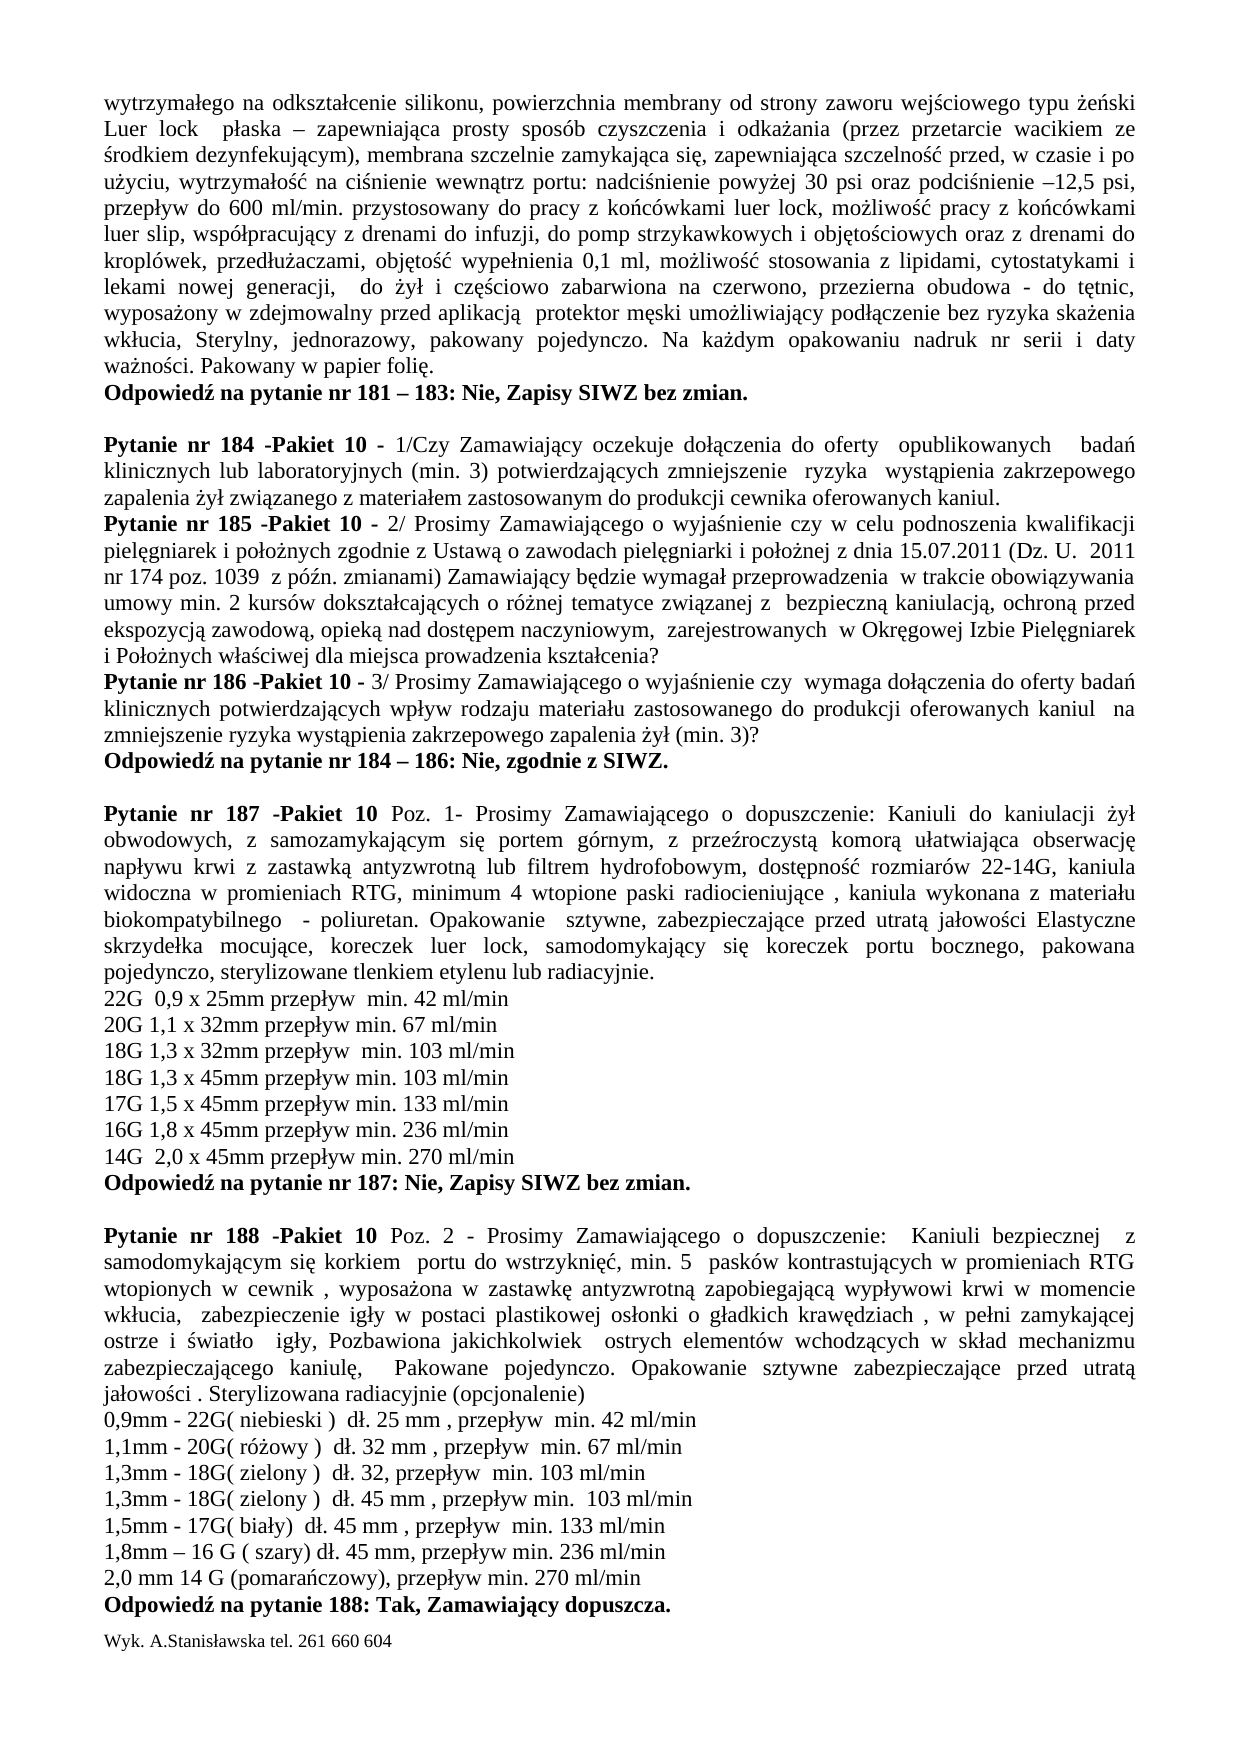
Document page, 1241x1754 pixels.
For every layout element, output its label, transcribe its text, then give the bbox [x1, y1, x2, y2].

text 1,5mm - 17G( biały) dł. 45 mm , przepływ min. 133 ml/min [103, 1512, 1137, 1538]
text 1,3mm - 18G( zielony ) dł. 32, przepływ min. 103 ml/min [103, 1459, 1137, 1485]
text Pytanie nr 185 -Pakiet 10 - 2/ Prosimy Zamawiającego o wyjaśnienie czy w celu podnoszenia kwalifikacji pielęgniarek i położnych zgodnie z Ustawą o zawodach pielęgniarki i położnej z dnia 15.07.2011 (Dz. U. 2011 nr 174 poz. 1039 z późn. zmianami) Zamawiający będzie wymagał przeprowadzenia w trakcie obowiązywania umowy min. 2 kursów dokształcających o różnej tematyce związanej z bezpieczną kaniulacją, ochroną przed ekspozycją zawodową, opieką nad dostępem naczyniowym, zarejestrowanych w Okręgowej Izbie Pielęgniarek i Położnych właściwej dla miejsca prowadzenia kształcenia? [103, 510, 1137, 668]
text 2,0 mm 14 G (pomarańczowy), przepływ min. 270 ml/min [103, 1564, 1137, 1591]
text 1,1mm - 20G( różowy ) dł. 32 mm , przepływ min. 67 ml/min [103, 1433, 1137, 1459]
text 0,9mm - 22G( niebieski ) dł. 25 mm , przepływ min. 42 ml/min [103, 1406, 1137, 1433]
text 1,3mm - 18G( zielony ) dł. 45 mm , przepływ min. 103 ml/min [103, 1485, 1137, 1512]
text 14G 2,0 x 45mm przepływ min. 270 ml/min [103, 1143, 1137, 1169]
text Odpowiedź na pytanie nr 187: Nie, Zapisy SIWZ bez zmian. [103, 1169, 1137, 1196]
text 1,8mm – 16 G ( szary) dł. 45 mm, przepływ min. 236 ml/min [103, 1538, 1137, 1564]
text Pytanie nr 186 -Pakiet 10 - 3/ Prosimy Zamawiającego o wyjaśnienie czy wymaga dołączenia do oferty badań klinicznych potwierdzających wpływ rodzaju materiału zastosowanego do produkcji oferowanych kaniul na zmniejszenie ryzyka wystąpienia zakrzepowego zapalenia żył (min. 3)? [103, 668, 1137, 747]
text Pytanie nr 187 -Pakiet 10 Poz. 1- Prosimy Zamawiającego o dopuszczenie: Kaniuli do kaniulacji żył obwodowych, z samozamykającym się portem górnym, z przeźroczystą komorą ułatwiająca obserwację napływu krwi z zastawką antyzwrotną lub filtrem hydrofobowym, dostępność rozmiarów 22-14G, kaniula widoczna w promieniach RTG, minimum 4 wtopione paski radiocieniujące , kaniula wykonana z materiału biokompatybilnego - poliuretan. Opakowanie sztywne, zabezpieczające przed utratą jałowości Elastyczne skrzydełka mocujące, koreczek luer lock, samodomykający się koreczek portu bocznego, pakowana pojedynczo, sterylizowane tlenkiem etylenu lub radiacyjnie. [103, 800, 1137, 985]
text 18G 1,3 x 32mm przepływ min. 103 ml/min [103, 1037, 1137, 1064]
text Odpowiedź na pytanie nr 181 – 183: Nie, Zapisy SIWZ bez zmian. [103, 378, 1137, 405]
text Odpowiedź na pytanie 188: Tak, Zamawiający dopuszcza. [103, 1591, 1137, 1617]
text Pytanie nr 188 -Pakiet 10 Poz. 2 - Prosimy Zamawiającego o dopuszczenie: Kaniuli bezpiecznej z samodomykającym się korkiem portu do wstrzyknięć, min. 5 pasków kontrastujących w promieniach RTG wtopionych w cewnik , wyposażona w zastawkę antyzwrotną zapobiegającą wypływowi krwi w momencie wkłucia, zabezpieczenie igły w postaci plastikowej osłonki o gładkich krawędziach , w pełni zamykającej ostrze i światło igły, Pozbawiona jakichkolwiek ostrych elementów wchodzących w skład mechanizmu zabezpieczającego kaniulę, Pakowane pojedynczo. Opakowanie sztywne zabezpieczające przed utratą jałowości . Sterylizowana radiacyjnie (opcjonalenie) [103, 1222, 1137, 1406]
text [103, 89, 1137, 378]
text 18G 1,3 x 45mm przepływ min. 103 ml/min [103, 1064, 1137, 1090]
text 16G 1,8 x 45mm przepływ min. 236 ml/min [103, 1116, 1137, 1143]
text 20G 1,1 x 32mm przepływ min. 67 ml/min [103, 1011, 1137, 1037]
text Pytanie nr 184 -Pakiet 10 - 1/Czy Zamawiający oczekuje dołączenia do oferty opublikowanych badań klinicznych lub laboratoryjnych (min. 3) potwierdzających zmniejszenie ryzyka wystąpienia zakrzepowego zapalenia żył związanego z materiałem zastosowanym do produkcji cewnika oferowanych kaniul. [103, 431, 1137, 510]
text 22G 0,9 x 25mm przepływ min. 42 ml/min [103, 985, 1137, 1011]
text Odpowiedź na pytanie nr 184 – 186: Nie, zgodnie z SIWZ. [103, 747, 1137, 774]
text 17G 1,5 x 45mm przepływ min. 133 ml/min [103, 1090, 1137, 1116]
